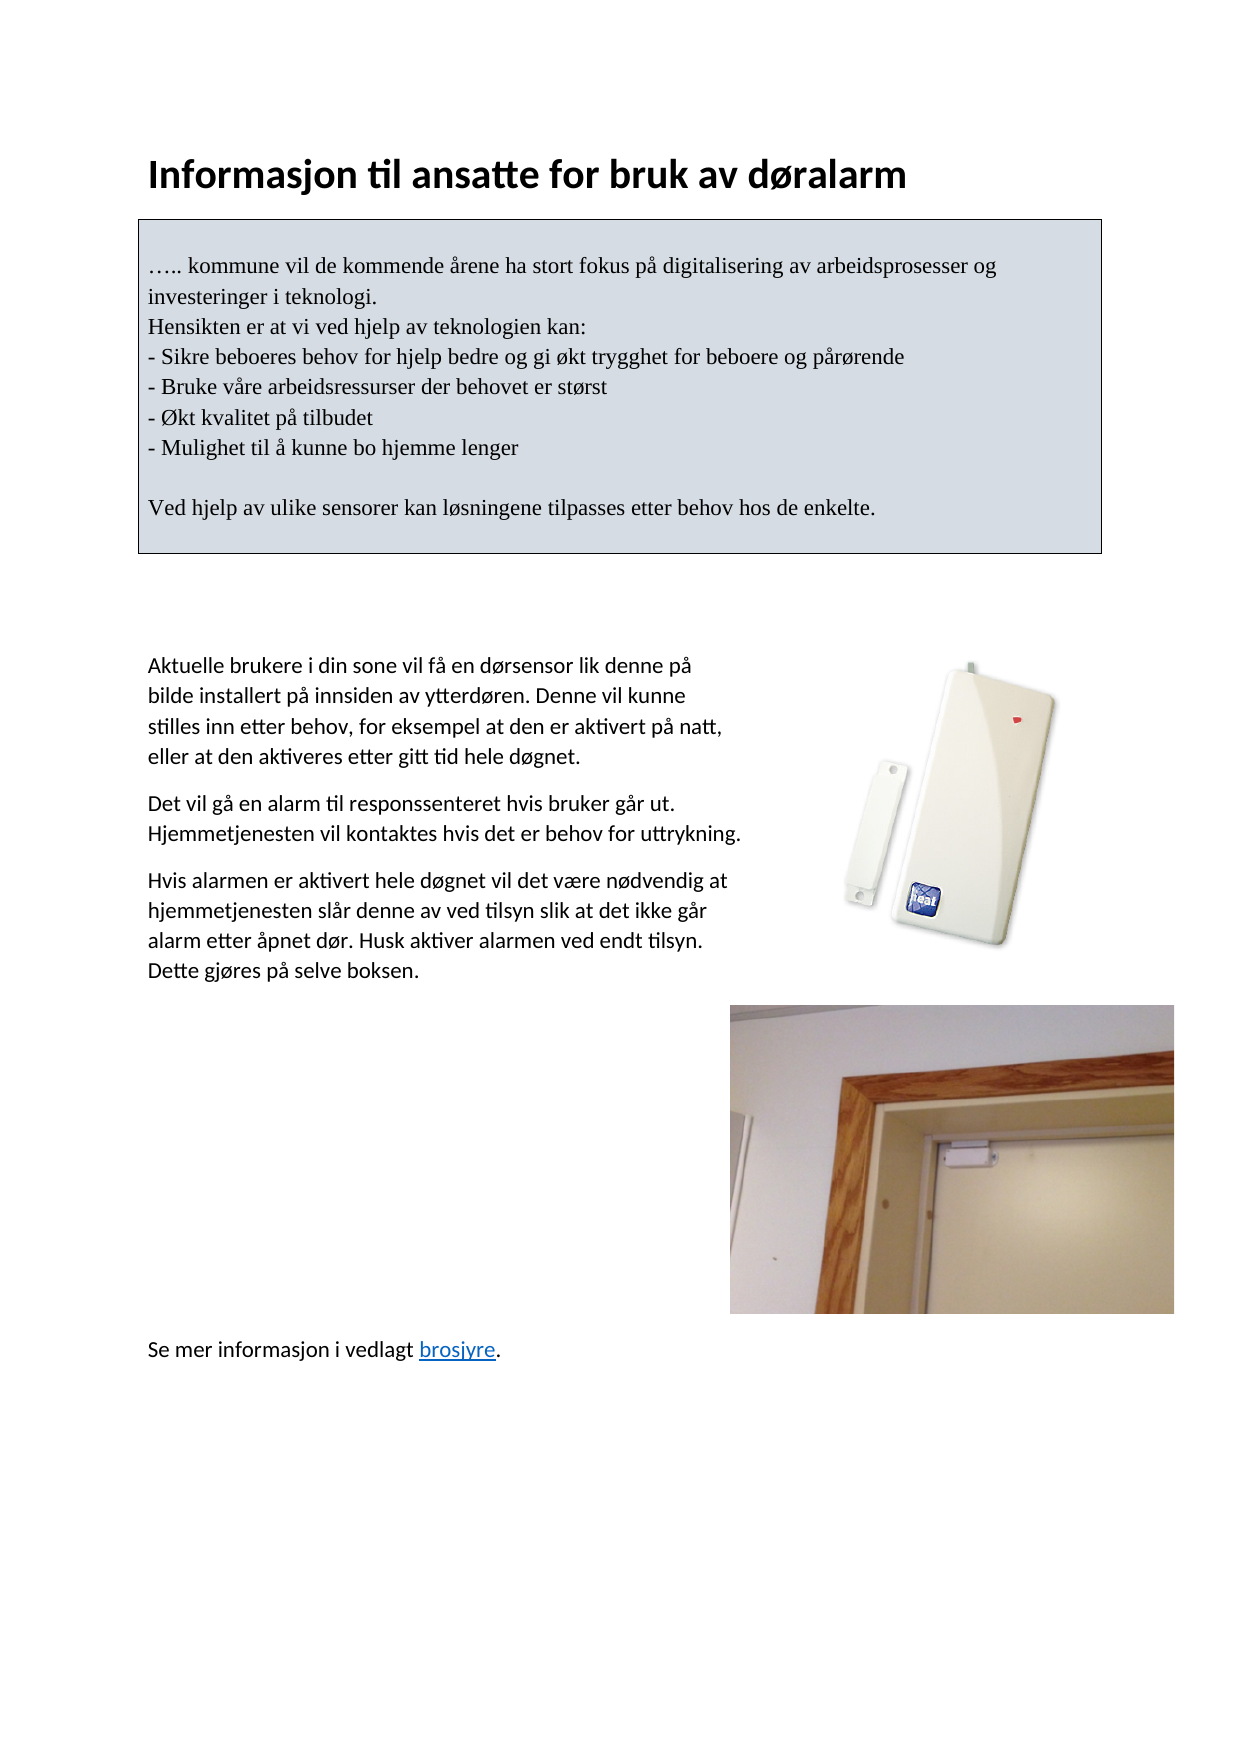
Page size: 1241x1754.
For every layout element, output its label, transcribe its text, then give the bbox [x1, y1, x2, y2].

text - Sikre beboeres behov for hjelp bedre og gi økt trygghet for beboere og pårørende [139, 340, 1101, 369]
text - Mulighet til å kunne bo hjemme lenger [139, 431, 1101, 460]
text Hvis alarmen er aktivert hele døgnet vil det være nødvendig at hjemmetjenesten slår denne av ved tilsyn slik at det ikke går alarm etter åpnet dør. Husk aktiver alarmen ved endt tilsyn. Dette gjøres på selve boksen. [148, 866, 762, 985]
text - Økt kvalitet på tilbudet [139, 400, 1101, 430]
picture [762, 612, 1147, 997]
text Ved hjelp av ulike sensorer kan løsningene tilpasses etter behov hos de enkelte. [139, 491, 1101, 521]
text Aktuelle brukere i din sone vil få en dørsensor lik denne på bilde installert på innsiden av ytterdøren. Denne vil kunne stilles inn etter behov, for eksempel at den er aktivert på natt, eller at den aktiveres etter gitt tid hele døgnet. [148, 651, 762, 770]
picture [730, 1005, 1175, 1314]
text Hensikten er at vi ved hjelp av teknologien kan: [139, 310, 1101, 339]
text - Bruke våre arbeidsressurser der behovet er størst [139, 370, 1101, 400]
text Det vil gå en alarm til responssenteret hvis bruker går ut. Hjemmetjenesten vil kontaktes hvis det er behov for uttrykning. [148, 789, 762, 847]
text ….. kommune vil de kommende årene ha stort fokus på digitalisering av arbeidsprosesser og investeringer i teknologi. [139, 249, 1101, 309]
text Informasjon til ansatte for bruk av døralarm [148, 148, 1093, 198]
